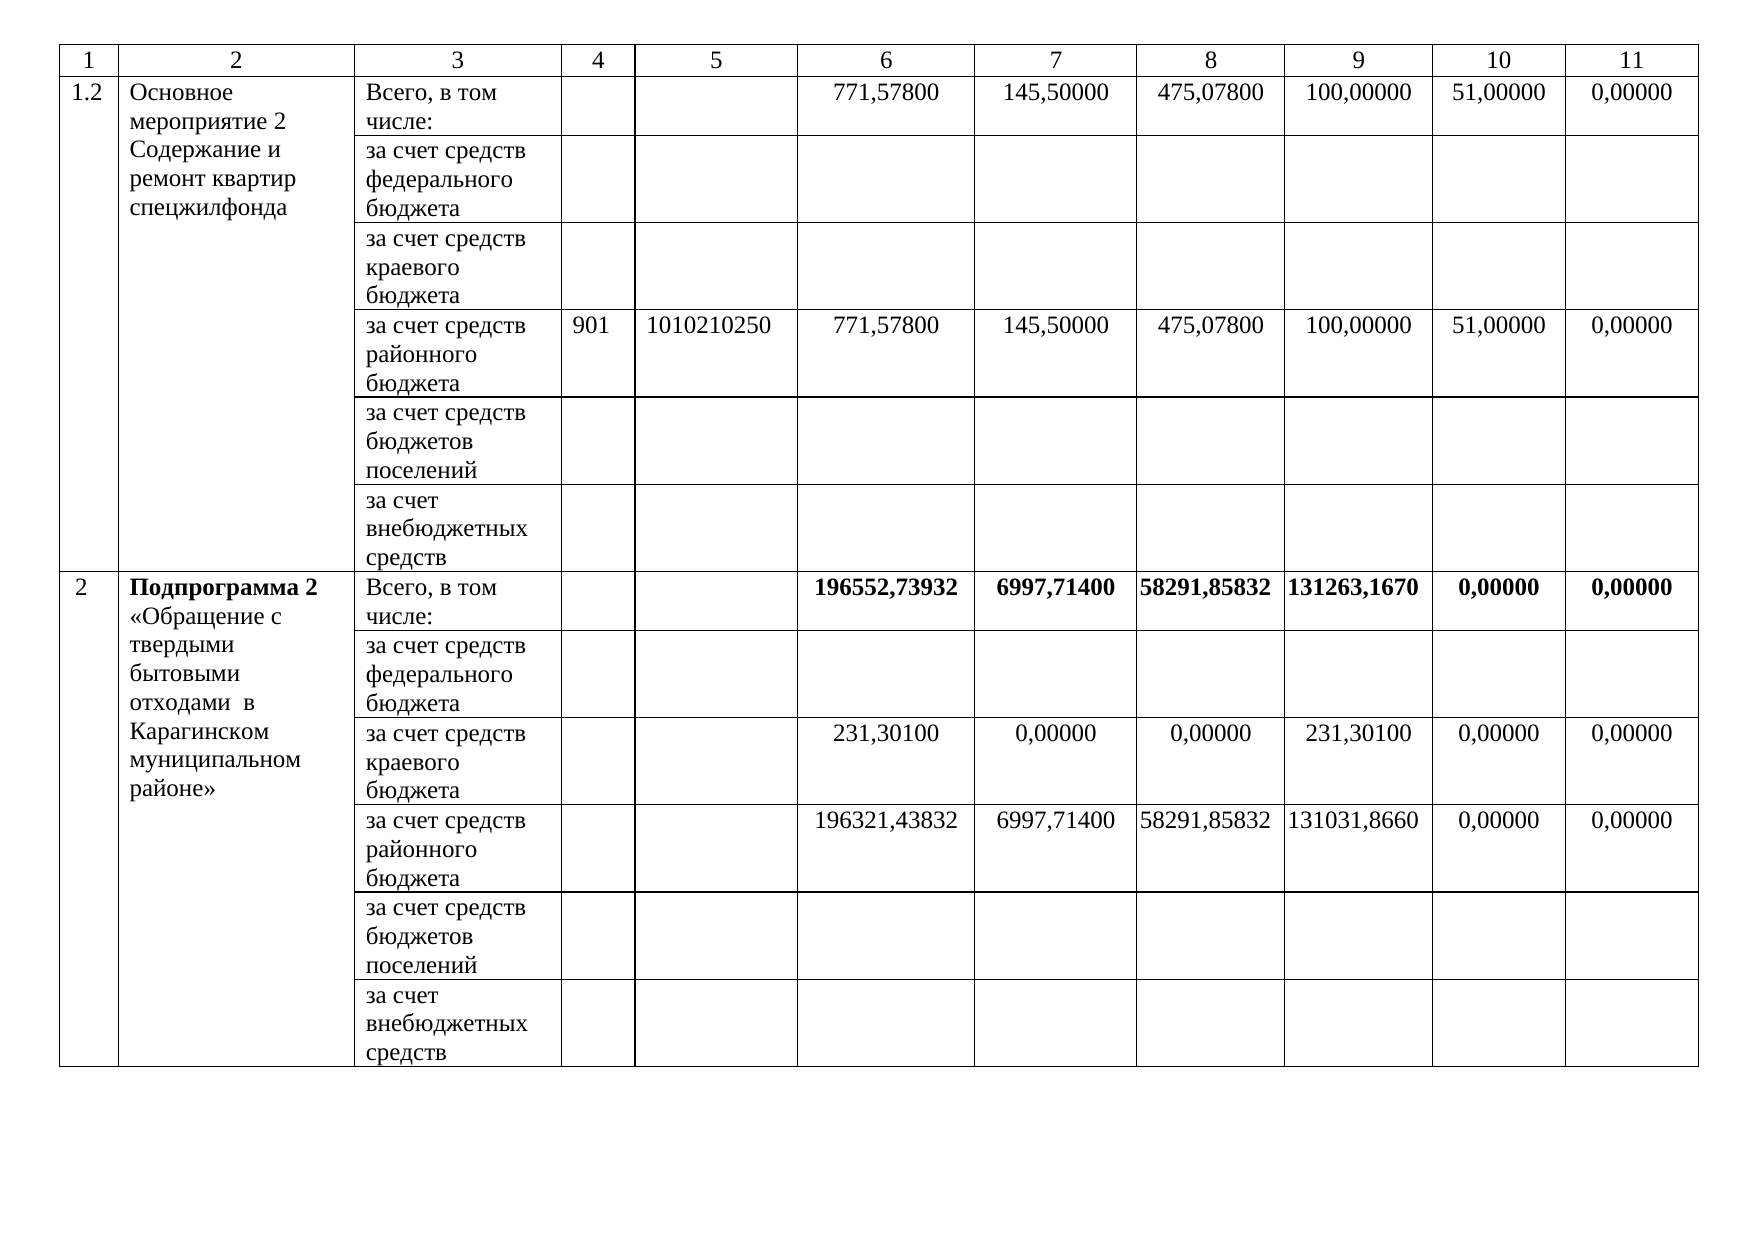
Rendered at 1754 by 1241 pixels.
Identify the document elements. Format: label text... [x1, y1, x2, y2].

table_cell [1433, 485, 1565, 571]
table_cell [798, 136, 974, 222]
table_cell [975, 136, 1136, 222]
table_cell [562, 718, 634, 804]
table_cell за счет внебюджетных средств [355, 485, 561, 571]
table_cell [636, 980, 797, 1066]
table_cell [798, 980, 974, 1066]
table_cell [975, 223, 1136, 309]
table_cell 58291,85832 [1137, 572, 1284, 629]
table_cell [1137, 980, 1284, 1066]
table_cell [1285, 485, 1432, 571]
table_cell [1285, 980, 1432, 1066]
table_cell [636, 136, 797, 222]
table_cell [1566, 398, 1698, 484]
table_cell [1433, 631, 1565, 717]
table_cell [1137, 136, 1284, 222]
table_cell 475,07800 [1137, 310, 1284, 396]
table_cell [1566, 136, 1698, 222]
table_cell [975, 485, 1136, 571]
table_cell [1566, 980, 1698, 1066]
table_cell [636, 631, 797, 717]
table_cell 11 [1566, 45, 1698, 76]
table_cell за счет средств краевого бюджета [355, 718, 561, 804]
table_cell за счет средств бюджетов поселений [355, 893, 561, 979]
table_cell [636, 718, 797, 804]
table_cell 0,00000 [1566, 77, 1698, 134]
table_cell [1137, 223, 1284, 309]
table_cell [1137, 398, 1284, 484]
table_cell [1137, 893, 1284, 979]
table_cell 475,07800 [1137, 77, 1284, 134]
table_cell [1433, 893, 1565, 979]
table_cell [1433, 223, 1565, 309]
table_cell 0,00000 [1433, 805, 1565, 891]
table_cell 2 [60, 572, 118, 1066]
table_cell 51,00000 [1433, 77, 1565, 134]
table_cell 6997,71400 [975, 805, 1136, 891]
table_cell 0,00000 [1566, 310, 1698, 396]
table_cell 0,00000 [1433, 718, 1565, 804]
table_cell [562, 136, 634, 222]
table_cell 196321,43832 [798, 805, 974, 891]
table_cell [562, 223, 634, 309]
table_cell 1010210250 [636, 310, 797, 396]
table_cell [1566, 893, 1698, 979]
table_cell 100,00000 [1285, 310, 1432, 396]
table_cell 131031,8660 [1285, 805, 1432, 891]
table_cell [562, 398, 634, 484]
table_cell [636, 398, 797, 484]
table_cell [1285, 893, 1432, 979]
table_cell [1566, 485, 1698, 571]
table_cell [1433, 980, 1565, 1066]
table_cell [798, 485, 974, 571]
table_cell Основное мероприятие 2 Содержание и ремонт квартир спецжилфонда [119, 77, 354, 571]
table_cell [562, 485, 634, 571]
table_cell [798, 893, 974, 979]
table_cell 131263,1670 [1285, 572, 1432, 629]
table_cell [1285, 223, 1432, 309]
table_cell 196552,73932 [798, 572, 974, 629]
table_cell [1137, 485, 1284, 571]
table_cell Подпрограмма 2 «Обращение с твердыми бытовыми отходами в Карагинском муниципальном районе» [119, 572, 354, 1066]
table_cell [1433, 136, 1565, 222]
table_cell [798, 631, 974, 717]
table_cell 231,30100 [798, 718, 974, 804]
table_cell [975, 631, 1136, 717]
table_cell [636, 485, 797, 571]
table_cell 0,00000 [1566, 572, 1698, 629]
table_cell [798, 398, 974, 484]
table_cell 901 [562, 310, 634, 396]
table_cell за счет средств районного бюджета [355, 310, 561, 396]
table_cell [562, 631, 634, 717]
table_cell [636, 805, 797, 891]
table_cell 0,00000 [1433, 572, 1565, 629]
table_cell [1137, 631, 1284, 717]
table_cell [798, 223, 974, 309]
table_cell 0,00000 [975, 718, 1136, 804]
table_cell [975, 893, 1136, 979]
table_cell за счет средств краевого бюджета [355, 223, 561, 309]
table_cell 51,00000 [1433, 310, 1565, 396]
table_cell за счет средств районного бюджета [355, 805, 561, 891]
table_cell [562, 893, 634, 979]
table_cell 231,30100 [1285, 718, 1432, 804]
table_cell [1566, 631, 1698, 717]
table_cell [975, 980, 1136, 1066]
table_cell [1566, 223, 1698, 309]
table_cell 2 [119, 45, 354, 76]
table_cell [636, 572, 797, 629]
table_cell 6997,71400 [975, 572, 1136, 629]
table_cell [1433, 398, 1565, 484]
table_cell 1.2 [60, 77, 118, 571]
table_cell 8 [1137, 45, 1284, 76]
table_cell Всего, в том числе: [355, 572, 561, 629]
table_cell 10 [1433, 45, 1565, 76]
table_cell [562, 572, 634, 629]
table_cell 3 [355, 45, 561, 76]
table_cell 145,50000 [975, 77, 1136, 134]
table_cell [975, 398, 1136, 484]
table_cell 771,57800 [798, 77, 974, 134]
table_cell [1285, 136, 1432, 222]
table_cell [562, 980, 634, 1066]
table_cell [1285, 398, 1432, 484]
table_cell 771,57800 [798, 310, 974, 396]
table_cell Всего, в том числе: [355, 77, 561, 134]
table_cell 0,00000 [1566, 718, 1698, 804]
table_cell 58291,85832 [1137, 805, 1284, 891]
table_cell 5 [636, 45, 797, 76]
table_cell [562, 77, 634, 134]
table_cell [562, 805, 634, 891]
table_cell 0,00000 [1137, 718, 1284, 804]
table_cell за счет средств бюджетов поселений [355, 398, 561, 484]
table_cell за счет средств федерального бюджета [355, 631, 561, 717]
table_cell 0,00000 [1566, 805, 1698, 891]
table_cell за счет средств федерального бюджета [355, 136, 561, 222]
table_cell 9 [1285, 45, 1432, 76]
table_cell 6 [798, 45, 974, 76]
table_cell 1 [60, 45, 118, 76]
table_cell за счет внебюджетных средств [355, 980, 561, 1066]
table_cell 7 [975, 45, 1136, 76]
table_cell [636, 893, 797, 979]
table_cell 145,50000 [975, 310, 1136, 396]
table_cell 4 [562, 45, 634, 76]
table_cell [1285, 631, 1432, 717]
table_cell [636, 77, 797, 134]
table_cell [636, 223, 797, 309]
table_cell 100,00000 [1285, 77, 1432, 134]
